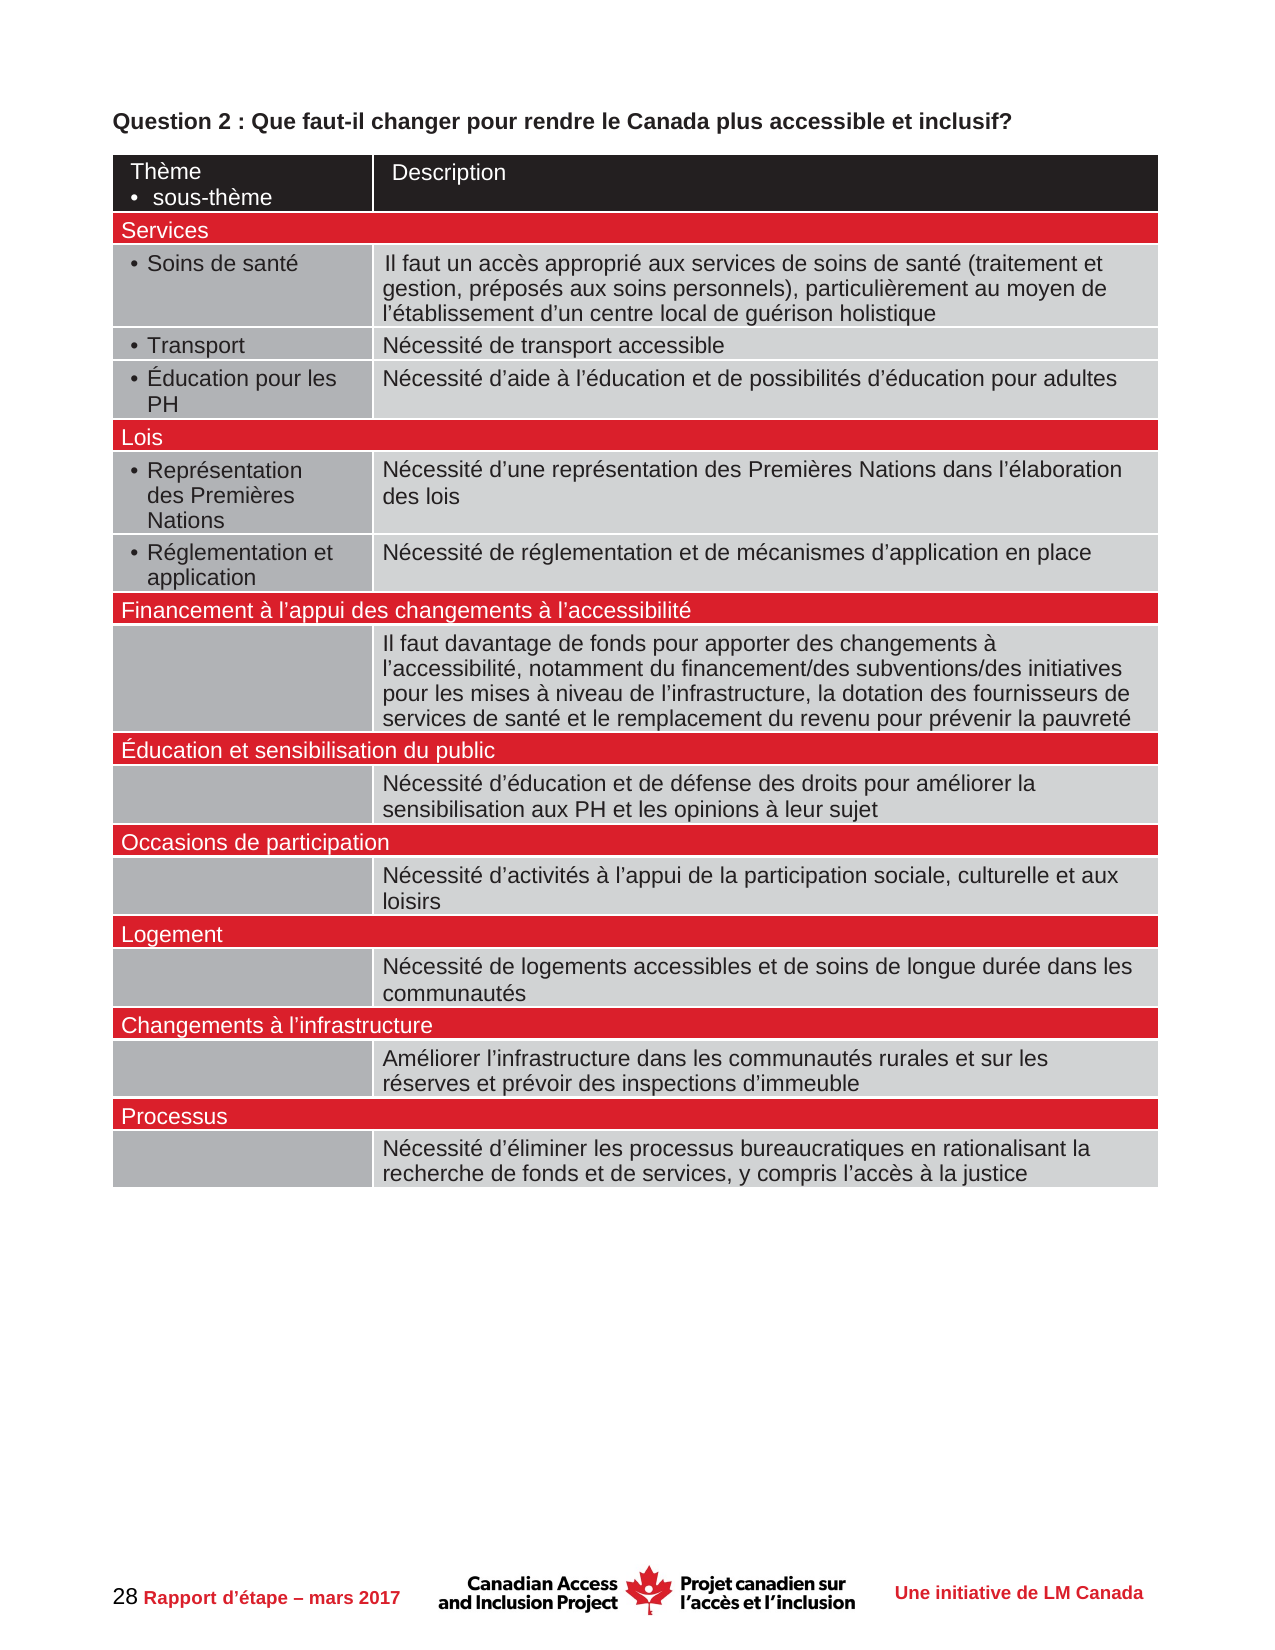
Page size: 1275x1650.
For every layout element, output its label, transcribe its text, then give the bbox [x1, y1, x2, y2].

table_cell Nécessité d’aide à l’éducation et de possibilités d’éducation pour adultes [374, 361, 1158, 418]
table_cell Transport [113, 328, 372, 359]
table_cell Processus [113, 1099, 1158, 1129]
table_cell Services [113, 213, 1158, 243]
table_cell Lois [113, 420, 1158, 450]
table_cell [113, 766, 372, 823]
table_cell [113, 626, 372, 731]
table_header Thème sous-thème [113, 155, 372, 211]
picture [434, 1564, 859, 1616]
table_cell Nécessité de logements accessibles et de soins de longue durée dans les communautés [374, 949, 1158, 1006]
table_cell Il faut davantage de fonds pour apporter des changements à l’accessibilité, notamment du financement/des subventions/des initiatives pour les mises à niveau de l’infrastructure, la dotation des fournisseurs de services de santé et le remplacement du revenu pour prévenir la pauvreté [374, 626, 1158, 731]
table_cell Nécessité d’une représentation des Premières Nations dans l’élaboration des lois [374, 452, 1158, 533]
table_cell [113, 1131, 372, 1187]
table_cell Changements à l’infrastructure [113, 1008, 1158, 1038]
table_cell Nécessité d’activités à l’appui de la participation sociale, culturelle et aux loisirs [374, 858, 1158, 914]
table_cell Représentation des Premières Nations [113, 452, 372, 533]
table_cell Financement à l’appui des changements à l’accessibilité [113, 593, 1158, 623]
table_header Description [374, 155, 1158, 211]
table_cell Éducation pour les PH [113, 361, 372, 418]
text Question 2 : Que faut-il changer pour rendre le Canada plus accessible et inclusif? [112, 108, 1175, 135]
table_cell Éducation et sensibilisation du public [113, 733, 1158, 764]
table_cell [113, 949, 372, 1006]
table_cell [113, 1041, 372, 1096]
table_cell Occasions de participation [113, 825, 1158, 855]
table_cell Logement [113, 916, 1158, 947]
table_cell Réglementation et application [113, 535, 372, 591]
table_cell Nécessité d’éducation et de défense des droits pour améliorer la sensibilisation aux PH et les opinions à leur sujet [374, 766, 1158, 823]
table_cell Nécessité d’éliminer les processus bureaucratiques en rationalisant la recherche de fonds et de services, y compris l’accès à la justice [374, 1131, 1158, 1187]
table_cell Il faut un accès approprié aux services de soins de santé (traitement et gestion, préposés aux soins personnels), particulièrement au moyen de l’établissement d’un centre local de guérison holistique [374, 245, 1158, 326]
table_cell Nécessité de réglementation et de mécanismes d’application en place [374, 535, 1158, 591]
table_cell [113, 858, 372, 914]
table_cell Soins de santé [113, 245, 372, 326]
table_cell Améliorer l’infrastructure dans les communautés rurales et sur les réserves et prévoir des inspections d’immeuble [374, 1041, 1158, 1096]
table_cell Nécessité de transport accessible [374, 328, 1158, 359]
